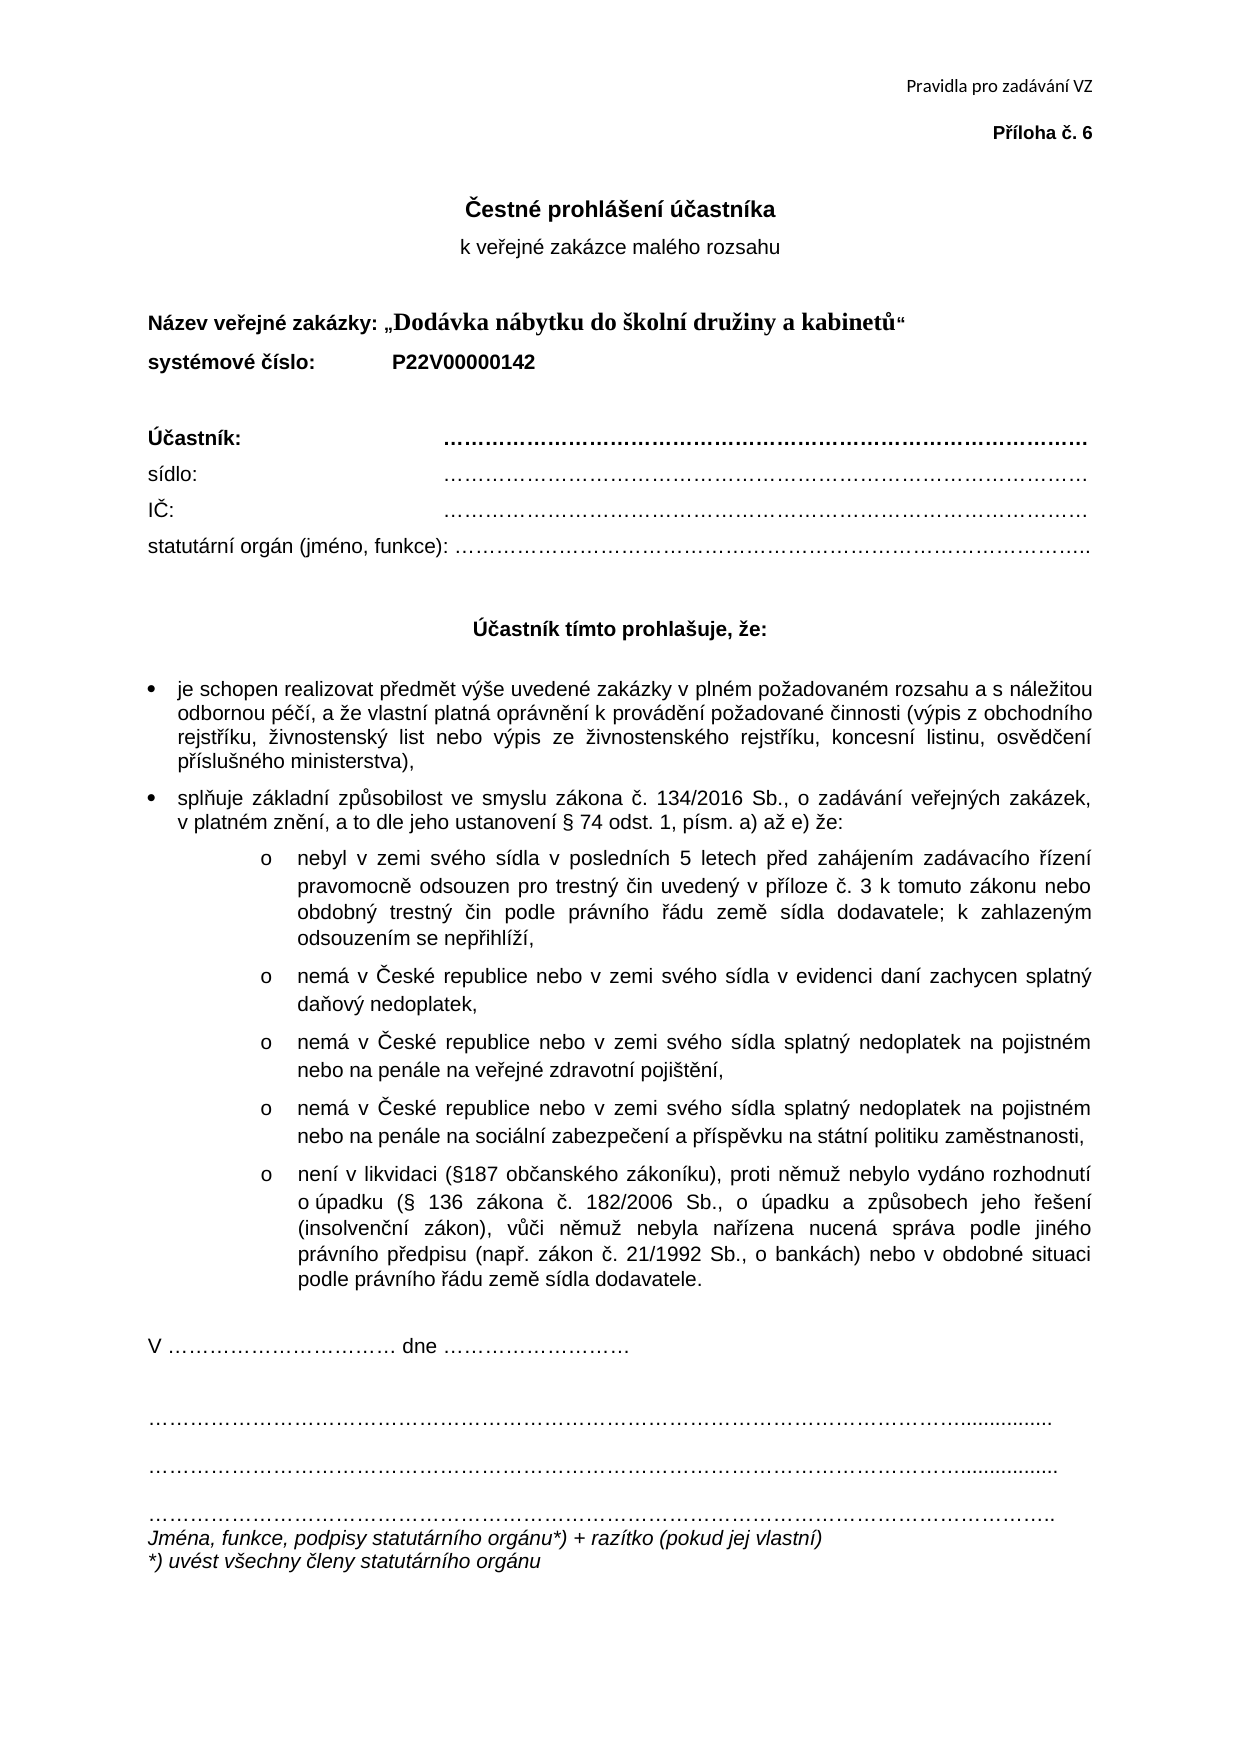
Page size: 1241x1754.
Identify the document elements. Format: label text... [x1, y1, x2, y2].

text Jména, funkce, podpisy statutárního orgánu*) + razítko (pokud jej vlastní) [148, 1525, 1093, 1549]
text ………………………………………………………………………………………………………………….. [148, 1501, 1093, 1525]
text Účastník tímto prohlašuje, že: [148, 617, 1093, 641]
text ………………………………………………………………………………………………………................. [148, 1453, 1093, 1477]
list nemá v České republice nebo v zemi svého sídla splatný nedoplatek na pojistném nebo na penále na veřejné zdravotní pojištění, [260, 1030, 1093, 1082]
text statutární orgán (jméno, funkce): ……………………………………………………………………………….. [148, 533, 1093, 557]
list nebyl v zemi svého sídla v posledních 5 letech před zahájením zadávacího řízení pravomocně odsouzen pro trestný čin uvedený v příloze č. 3 k tomuto zákonu nebo obdobný trestný čin podle právního řádu země sídla dodavatele; k zahlazeným odsouzením se nepřihlíží, [260, 846, 1093, 949]
list není v likvidaci (§187 občanského zákoníku), proti němuž nebylo vydáno rozhodnutí o úpadku (§ 136 zákona č. 182/2006 Sb., o úpadku a způsobech jeho řešení (insolvenční zákon), vůči němuž nebyla nařízena nucená správa podle jiného právního předpisu (např. zákon č. 21/1992 Sb., o bankách) nebo v obdobné situaci podle právního řádu země sídla dodavatele. [260, 1162, 1093, 1291]
text V …………………………… dne ……………………… [148, 1334, 1093, 1358]
text Účastník: ………………………………………………………………………………… [148, 426, 1093, 449]
text sídlo: ………………………………………………………………………………… [148, 462, 1093, 486]
text Název veřejné zakázky: „Dodávka nábytku do školní družiny a kabinetů“ [148, 307, 1093, 336]
list splňuje základní způsobilost ve smyslu zákona č. 134/2016 Sb., o zadávání veřejných zakázek, v platném znění, a to dle jeho ustanovení § 74 odst. 1, písm. a) až e) že: [148, 786, 1093, 834]
text Čestné prohlášení účastníka [148, 196, 1093, 223]
list je schopen realizovat předmět výše uvedené zakázky v plném požadovaném rozsahu a s náležitou odbornou péčí, a že vlastní platná oprávnění k provádění požadované činnosti (výpis z obchodního rejstříku, živnostenský list nebo výpis ze živnostenského rejstříku, koncesní listinu, osvědčení příslušného ministerstva), [148, 677, 1093, 773]
text *) uvést všechny členy statutárního orgánu [148, 1549, 1093, 1573]
text k veřejné zakázce malého rozsahu [148, 235, 1093, 259]
text ………………………………………………………………………………………………………................ [148, 1406, 1093, 1429]
text systémové číslo: P22V00000142 [148, 350, 1093, 374]
text IČ: ………………………………………………………………………………… [148, 497, 1093, 521]
list nemá v České republice nebo v zemi svého sídla v evidenci daní zachycen splatný daňový nedoplatek, [260, 964, 1093, 1016]
list nemá v České republice nebo v zemi svého sídla splatný nedoplatek na pojistném nebo na penále na sociální zabezpečení a příspěvku na státní politiku zaměstnanosti, [260, 1096, 1093, 1148]
